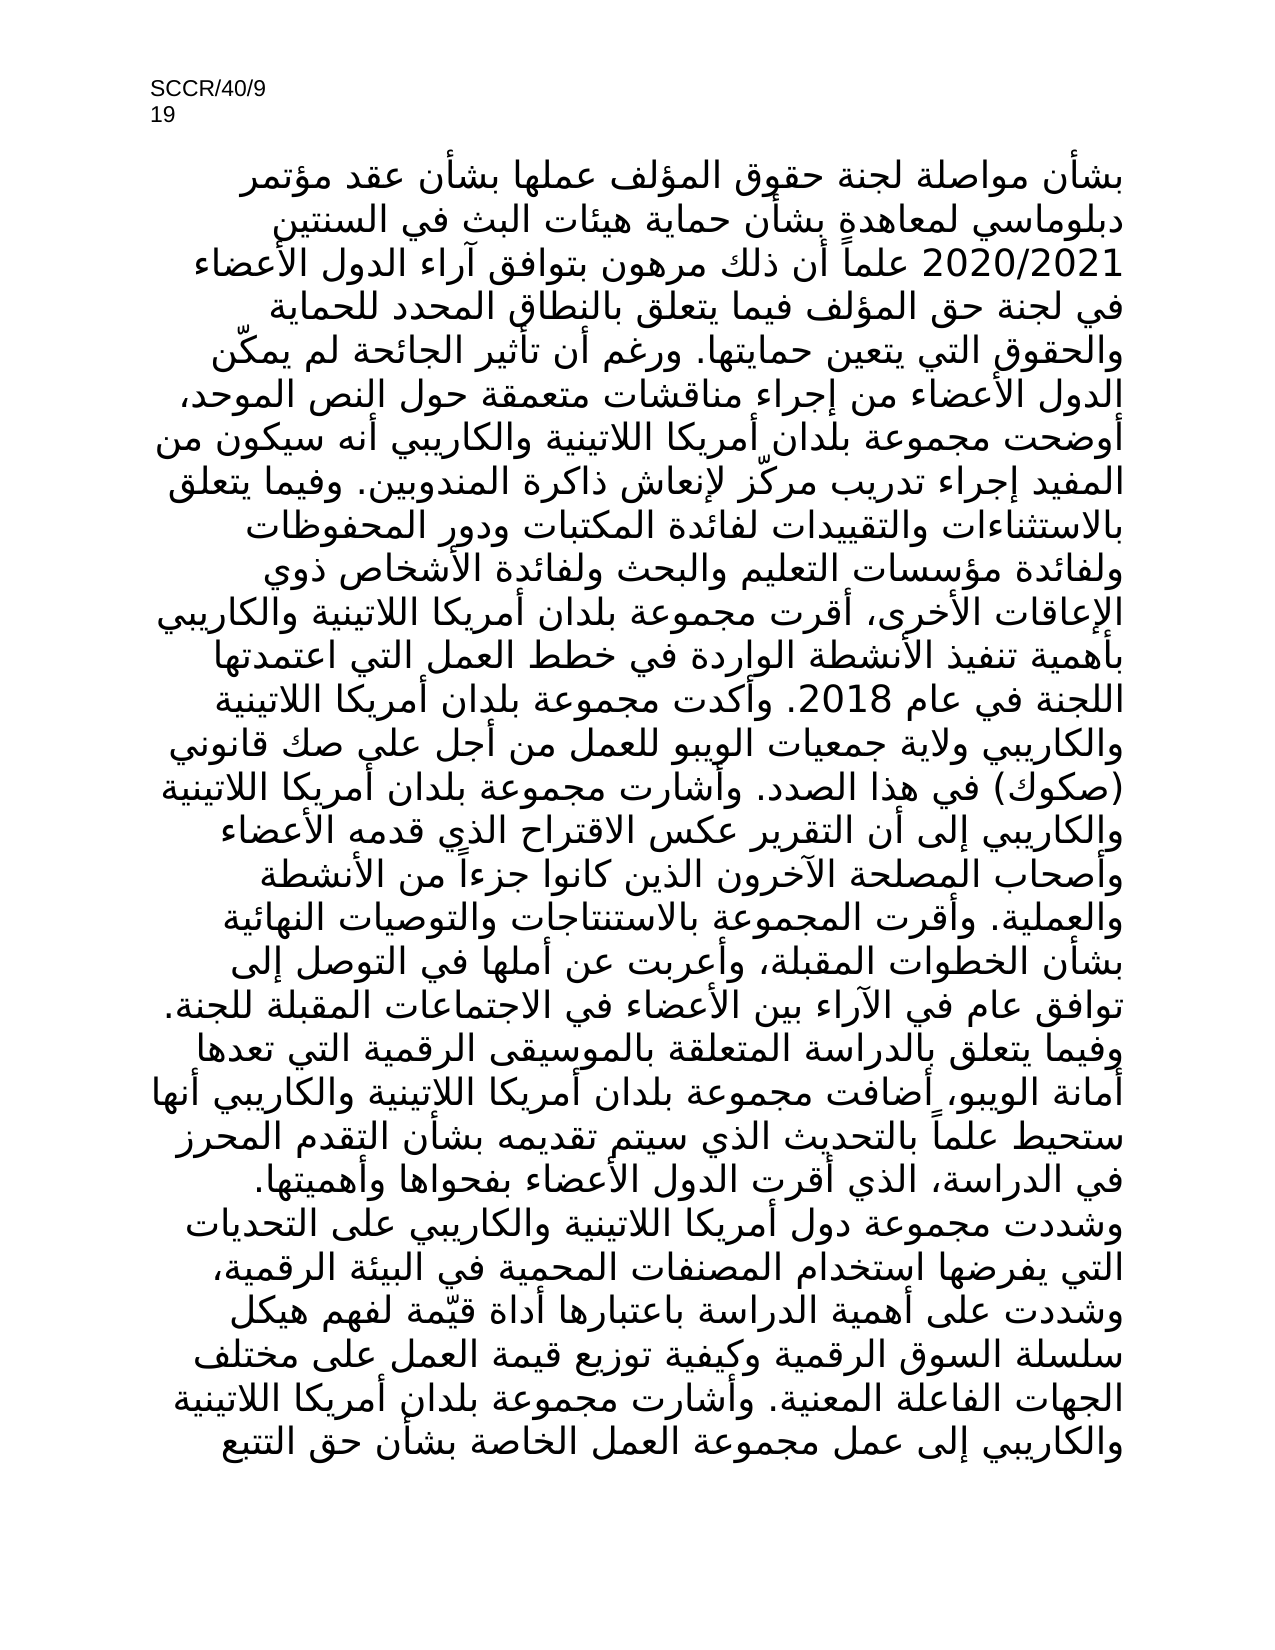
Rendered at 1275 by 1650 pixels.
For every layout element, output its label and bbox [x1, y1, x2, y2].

text [150, 154, 1125, 1463]
